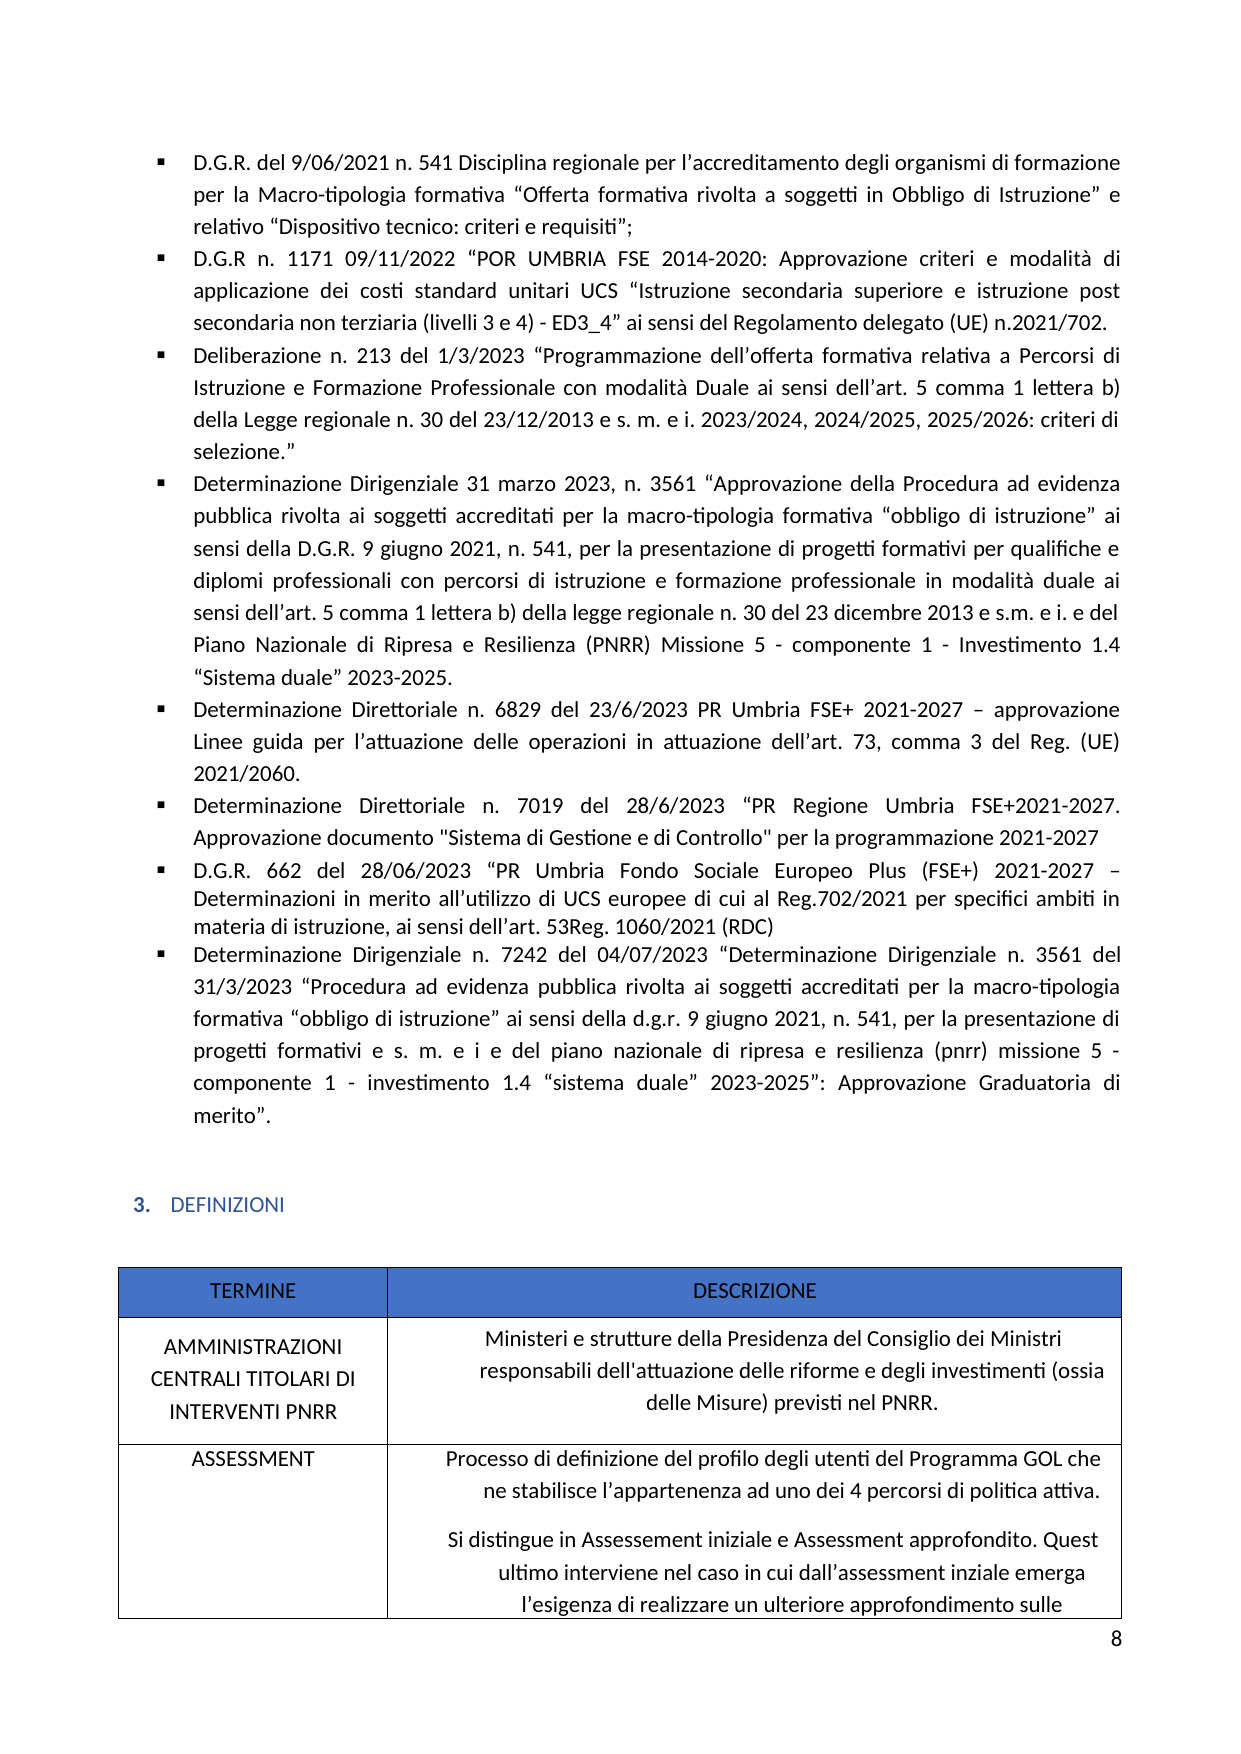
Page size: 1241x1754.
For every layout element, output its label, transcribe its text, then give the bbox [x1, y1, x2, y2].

list Determinazione Dirigenziale n. 7242 del 04/07/2023 “Determinazione Dirigenziale n. 3561 del 31/3/2023 “Procedura ad evidenza pubblica rivolta ai soggetti accreditati per la macro-tipologia formativa “obbligo di istruzione” ai sensi della d.g.r. 9 giugno 2021, n. 541, per la presentazione di progetti formativi e s. m. e i e del piano nazionale di ripresa e resilienza (pnrr) missione 5 - componente 1 - investimento 1.4 “sistema duale” 2023-2025”: Approvazione Graduatoria di merito”. [156, 940, 1122, 1129]
list Determinazione Direttoriale n. 7019 del 28/6/2023 “PR Regione Umbria FSE+2021-2027. Approvazione documento "Sistema di Gestione e di Controllo" per la programmazione 2021-2027 [156, 791, 1122, 852]
list Determinazione Dirigenziale 31 marzo 2023, n. 3561 “Approvazione della Procedura ad evidenza pubblica rivolta ai soggetti accreditati per la macro-tipologia formativa “obbligo di istruzione” ai sensi della D.G.R. 9 giugno 2021, n. 541, per la presentazione di progetti formativi per qualifiche e diplomi professionali con percorsi di istruzione e formazione professionale in modalità duale ai sensi dell’art. 5 comma 1 lettera b) della legge regionale n. 30 del 23 dicembre 2013 e s.m. e i. e del Piano Nazionale di Ripresa e Resilienza (PNRR) Missione 5 - componente 1 - Investimento 1.4 “Sistema duale” 2023-2025. [156, 469, 1122, 691]
table_cell AMMINISTRAZIONI CENTRALI TITOLARI DI INTERVENTI PNRR [119, 1318, 387, 1443]
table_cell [388, 1445, 1121, 1618]
table_header TERMINE [119, 1268, 387, 1317]
list D.G.R. del 9/06/2021 n. 541 Disciplina regionale per l’accreditamento degli organismi di formazione per la Macro-tipologia formativa “Offerta formativa rivolta a soggetti in Obbligo di Istruzione” e relativo “Dispositivo tecnico: criteri e requisiti”; [156, 148, 1122, 240]
list D.G.R. 662 del 28/06/2023 “PR Umbria Fondo Sociale Europeo Plus (FSE+) 2021-2027 –Determinazioni in merito all’utilizzo di UCS europee di cui al Reg.702/2021 per specifici ambiti in materia di istruzione, ai sensi dell’art. 53Reg. 1060/2021 (RDC) [156, 856, 1122, 940]
table_cell ASSESSMENT [119, 1445, 387, 1618]
subtitle DEFINIZIONI [133, 1190, 1122, 1218]
list Deliberazione n. 213 del 1/3/2023 “Programmazione dell’offerta formativa relativa a Percorsi di Istruzione e Formazione Professionale con modalità Duale ai sensi dell’art. 5 comma 1 lettera b) della Legge regionale n. 30 del 23/12/2013 e s. m. e i. 2023/2024, 2024/2025, 2025/2026: criteri di selezione.” [156, 341, 1122, 465]
list Determinazione Direttoriale n. 6829 del 23/6/2023 PR Umbria FSE+ 2021-2027 – approvazione Linee guida per l’attuazione delle operazioni in attuazione dell’art. 73, comma 3 del Reg. (UE) 2021/2060. [156, 695, 1122, 787]
table_header DESCRIZIONE [388, 1268, 1121, 1317]
list D.G.R n. 1171 09/11/2022 “POR UMBRIA FSE 2014-2020: Approvazione criteri e modalità di applicazione dei costi standard unitari UCS “Istruzione secondaria superiore e istruzione post secondaria non terziaria (livelli 3 e 4) - ED3_4” ai sensi del Regolamento delegato (UE) n.2021/702. [156, 244, 1122, 337]
table_cell Ministeri e strutture della Presidenza del Consiglio dei Ministri responsabili dell'attuazione delle riforme e degli investimenti (ossia delle Misure) previsti nel PNRR. [388, 1318, 1121, 1443]
